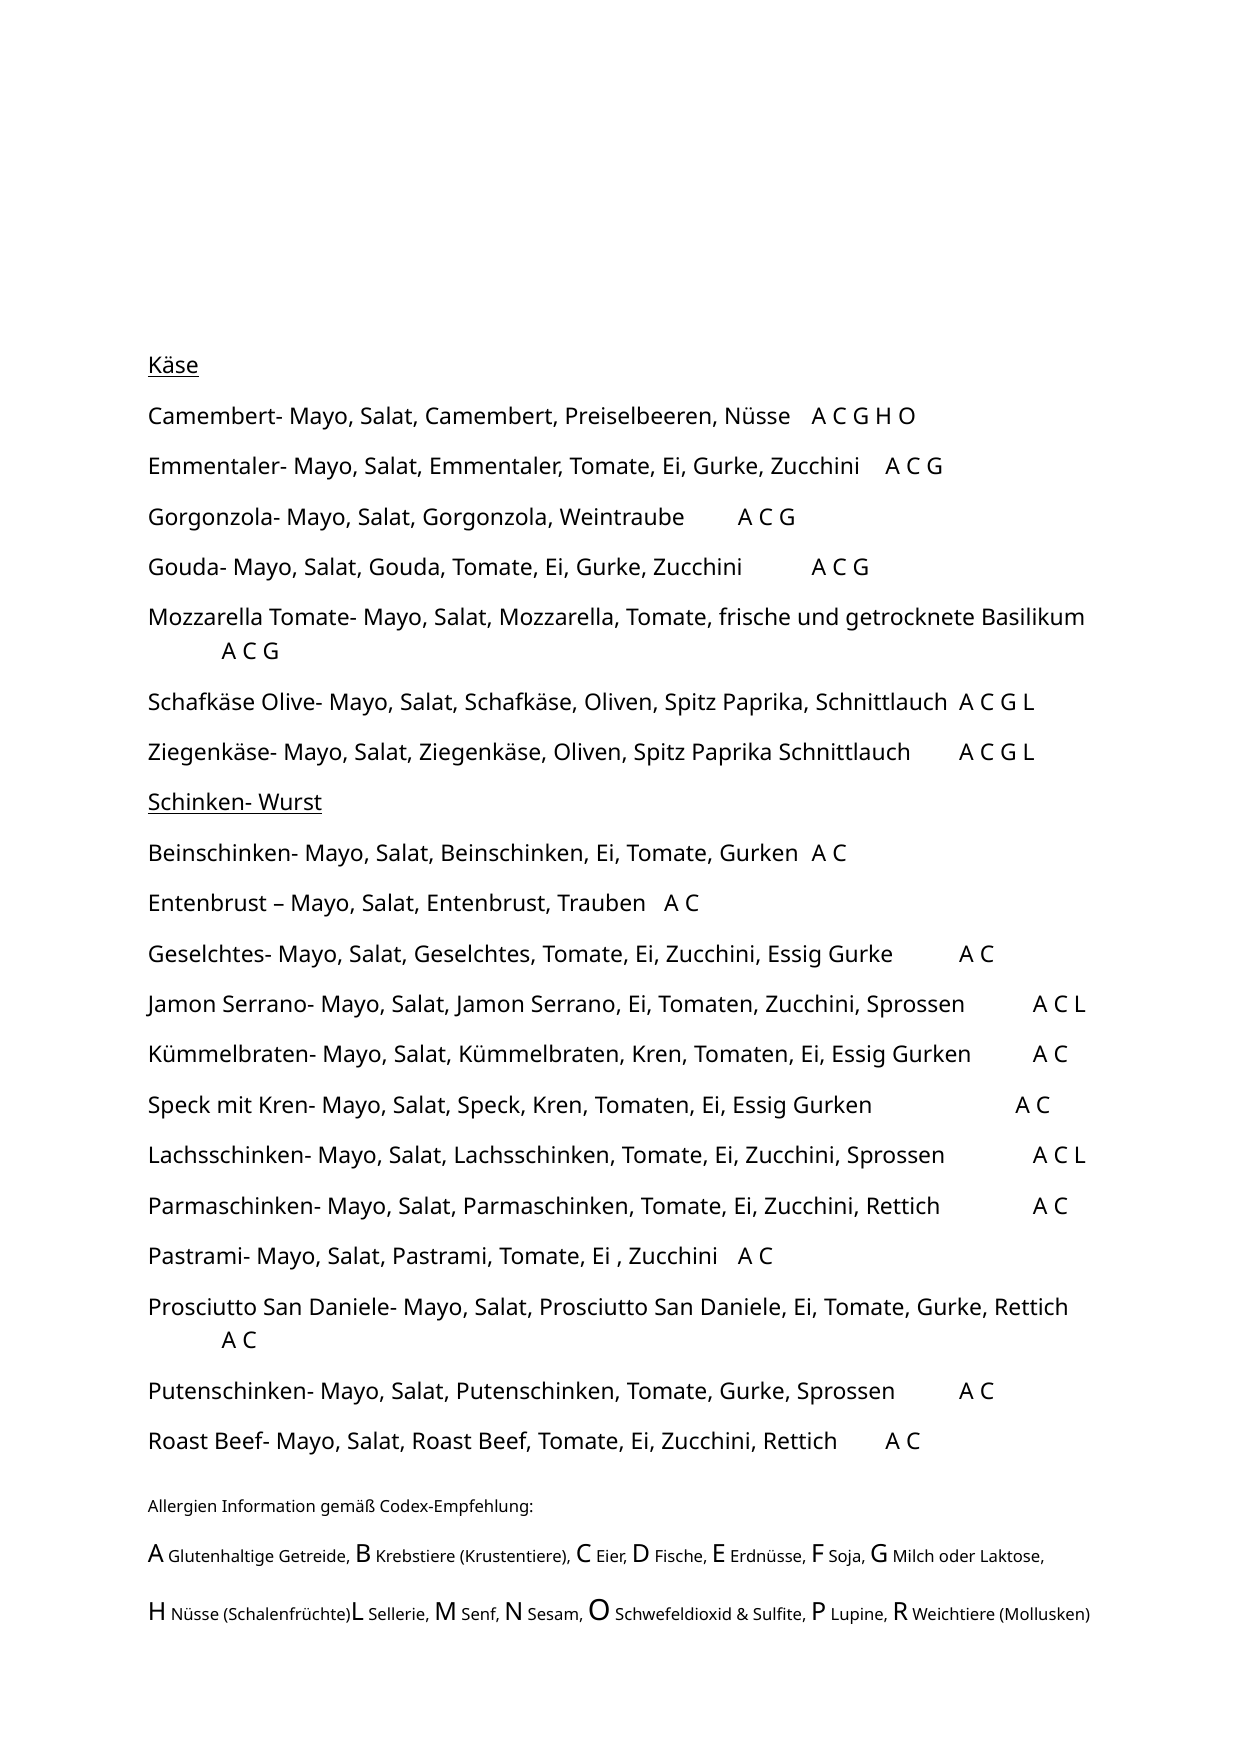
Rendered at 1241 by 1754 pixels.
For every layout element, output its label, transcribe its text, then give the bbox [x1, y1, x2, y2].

text Mozzarella Tomate- Mayo, Salat, Mozzarella, Tomate, frische und getrocknete Basilikum A C G [148, 601, 1093, 666]
text Jamon Serrano- Mayo, Salat, Jamon Serrano, Ei, Tomaten, Zucchini, Sprossen A C L [148, 988, 1093, 1019]
text Entenbrust – Mayo, Salat, Entenbrust, Trauben A C [148, 887, 1093, 918]
text Pastrami- Mayo, Salat, Pastrami, Tomate, Ei , Zucchini A C [148, 1240, 1093, 1271]
text Käse [148, 349, 1093, 381]
text Prosciutto San Daniele- Mayo, Salat, Prosciutto San Daniele, Ei, Tomate, Gurke, Rettich A C [148, 1291, 1093, 1356]
text Geselchtes- Mayo, Salat, Geselchtes, Tomate, Ei, Zucchini, Essig Gurke A C [148, 938, 1093, 969]
text Camembert- Mayo, Salat, Camembert, Preiselbeeren, Nüsse A C G H O [148, 400, 1093, 431]
text Ziegenkäse- Mayo, Salat, Ziegenkäse, Oliven, Spitz Paprika Schnittlauch A C G L [148, 736, 1093, 767]
text Schafkäse Olive- Mayo, Salat, Schafkäse, Oliven, Spitz Paprika, Schnittlauch A C G L [148, 686, 1093, 717]
text Gouda- Mayo, Salat, Gouda, Tomate, Ei, Gurke, Zucchini A C G [148, 551, 1093, 582]
text Beinschinken- Mayo, Salat, Beinschinken, Ei, Tomate, Gurken A C [148, 837, 1093, 868]
text Schinken- Wurst [148, 786, 1093, 818]
text Lachsschinken- Mayo, Salat, Lachsschinken, Tomate, Ei, Zucchini, Sprossen A C L [148, 1139, 1093, 1171]
text Kümmelbraten- Mayo, Salat, Kümmelbraten, Kren, Tomaten, Ei, Essig Gurken A C [148, 1038, 1093, 1070]
text Speck mit Kren- Mayo, Salat, Speck, Kren, Tomaten, Ei, Essig Gurken A C [148, 1089, 1093, 1120]
text Roast Beef- Mayo, Salat, Roast Beef, Tomate, Ei, Zucchini, Rettich A C [148, 1425, 1093, 1456]
text Parmaschinken- Mayo, Salat, Parmaschinken, Tomate, Ei, Zucchini, Rettich A C [148, 1190, 1093, 1221]
text Putenschinken- Mayo, Salat, Putenschinken, Tomate, Gurke, Sprossen A C [148, 1375, 1093, 1406]
text Emmentaler- Mayo, Salat, Emmentaler, Tomate, Ei, Gurke, Zucchini A C G [148, 450, 1093, 481]
text Gorgonzola- Mayo, Salat, Gorgonzola, Weintraube A C G [148, 501, 1093, 532]
